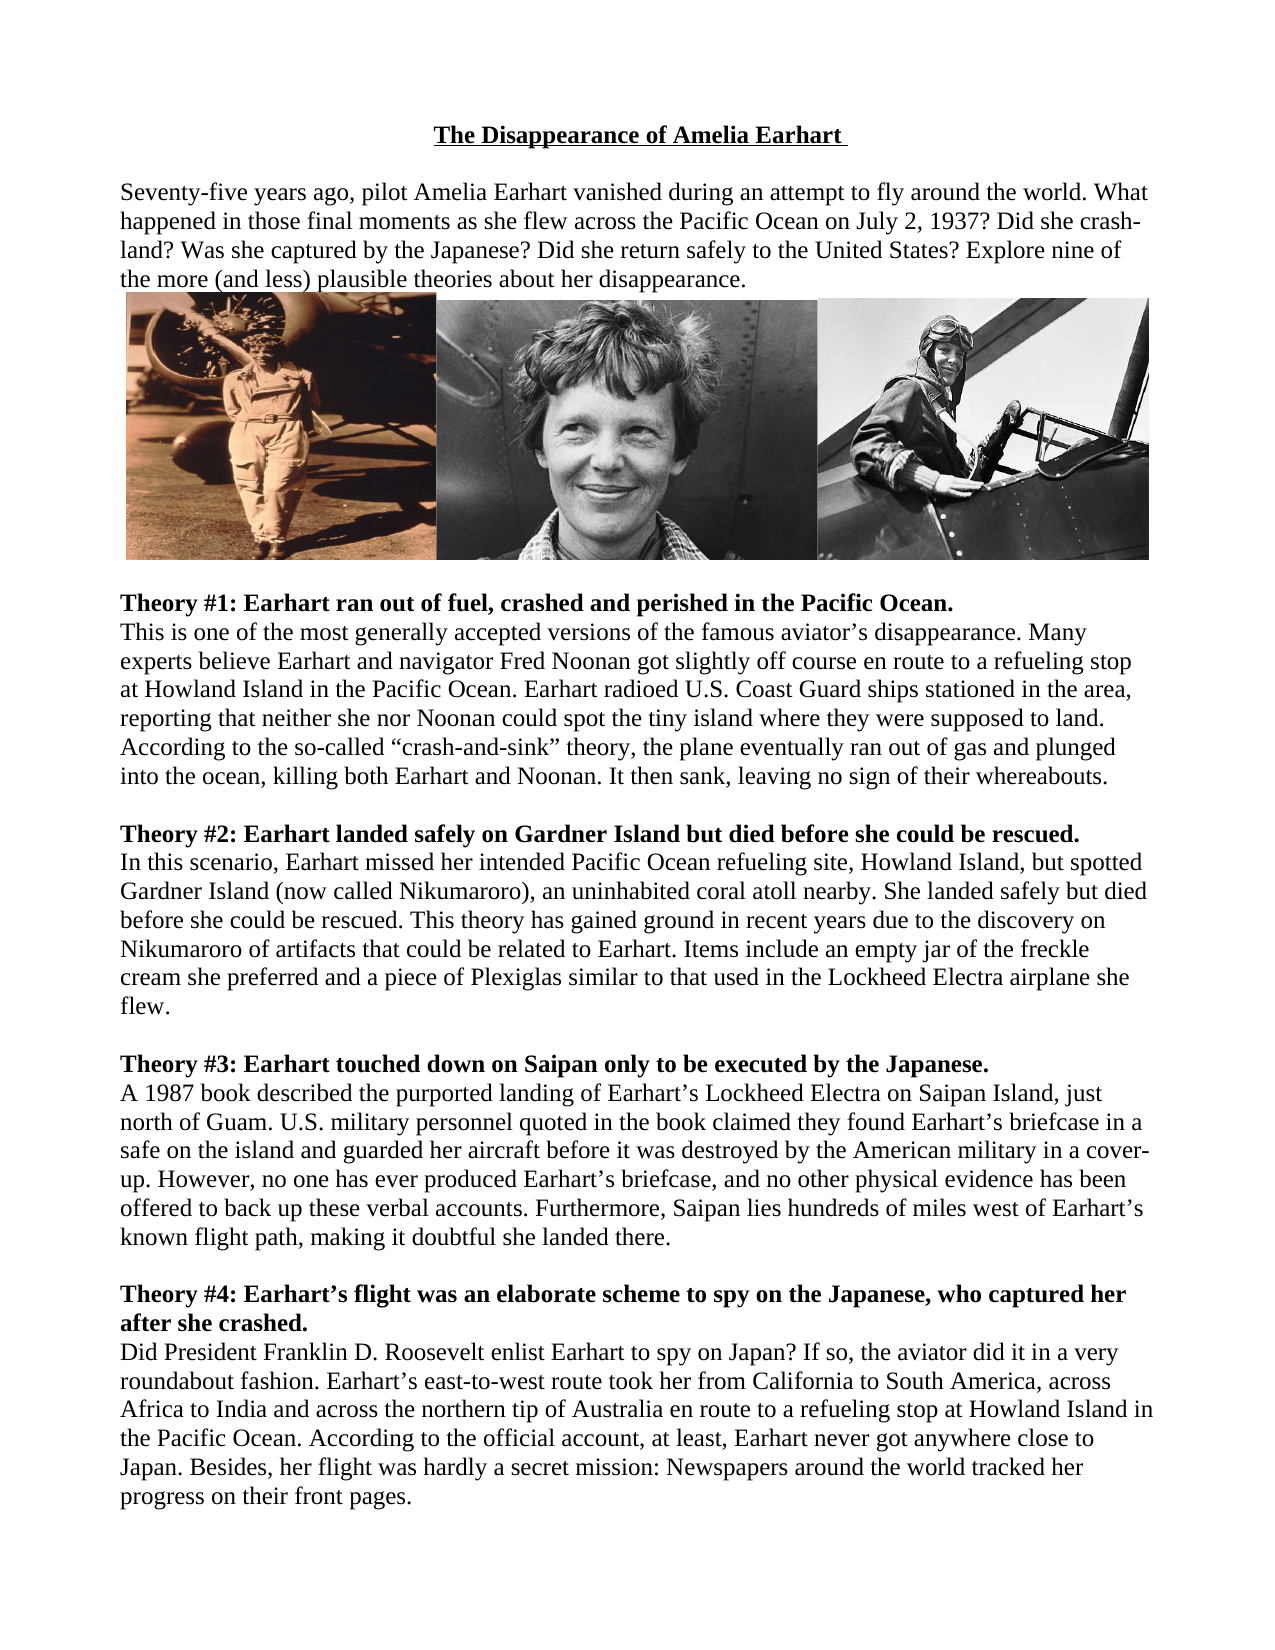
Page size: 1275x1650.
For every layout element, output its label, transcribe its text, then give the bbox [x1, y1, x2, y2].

picture [126, 292, 1149, 560]
text Theory #3: Earhart touched down on Saipan only to be executed by the Japanese. A 1987 book described the purported landing of Earhart’s Lockheed Electra on Saipan Island, just north of Guam. U.S. military personnel quoted in the book claimed they found Earhart’s briefcase in a safe on the island and guarded her aircraft before it was destroyed by the American military in a cover-up. However, no one has ever produced Earhart’s briefcase, and no other physical evidence has been offered to back up these verbal accounts. Furthermore, Saipan lies hundreds of miles west of Earhart’s known flight path, making it doubtful she landed there. [120, 1049, 1155, 1250]
text Seventy-five years ago, pilot Amelia Earhart vanished during an attempt to fly around the world. What happened in those final moments as she flew across the Pacific Ocean on July 2, 1937? Did she crash-land? Was she captured by the Japanese? Did she return safely to the United States? Explore nine of the more (and less) plausible theories about her disappearance. [120, 177, 1155, 292]
text Theory #1: Earhart ran out of fuel, crashed and perished in the Pacific Ocean. This is one of the most generally accepted versions of the famous aviator’s disappearance. Many experts believe Earhart and navigator Fred Noonan got slightly off course en route to a refueling stop at Howland Island in the Pacific Ocean. Earhart radioed U.S. Coast Guard ships stationed in the area, reporting that neither she nor Noonan could spot the tiny island where they were supposed to land. According to the so-called “crash-and-sink” theory, the plane eventually ran out of gas and plunged into the ocean, killing both Earhart and Noonan. It then sank, leaving no sign of their whereabouts. [120, 588, 1155, 789]
text Theory #2: Earhart landed safely on Gardner Island but died before she could be rescued. In this scenario, Earhart missed her intended Pacific Ocean refueling site, Howland Island, but spotted Gardner Island (now called Nikumaroro), an uninhabited coral atoll nearby. She landed safely but died before she could be rescued. This theory has gained ground in recent years due to the discovery on Nikumaroro of artifacts that could be related to Earhart. Items include an empty jar of the freckle cream she preferred and a piece of Plexiglas similar to that used in the Lockheed Electra airplane she flew. [120, 819, 1155, 1020]
text The Disappearance of Amelia Earhart [120, 120, 1155, 149]
text Theory #4: Earhart’s flight was an elaborate scheme to spy on the Japanese, who captured her after she crashed. Did President Franklin D. Roosevelt enlist Earhart to spy on Japan? If so, the aviator did it in a very roundabout fashion. Earhart’s east-to-west route took her from California to South America, across Africa to India and across the northern tip of Australia en route to a refueling stop at Howland Island in the Pacific Ocean. According to the official account, at least, Earhart never got anywhere close to Japan. Besides, her flight was hardly a secret mission: Newspapers around the world tracked her progress on their front pages. [120, 1279, 1155, 1509]
